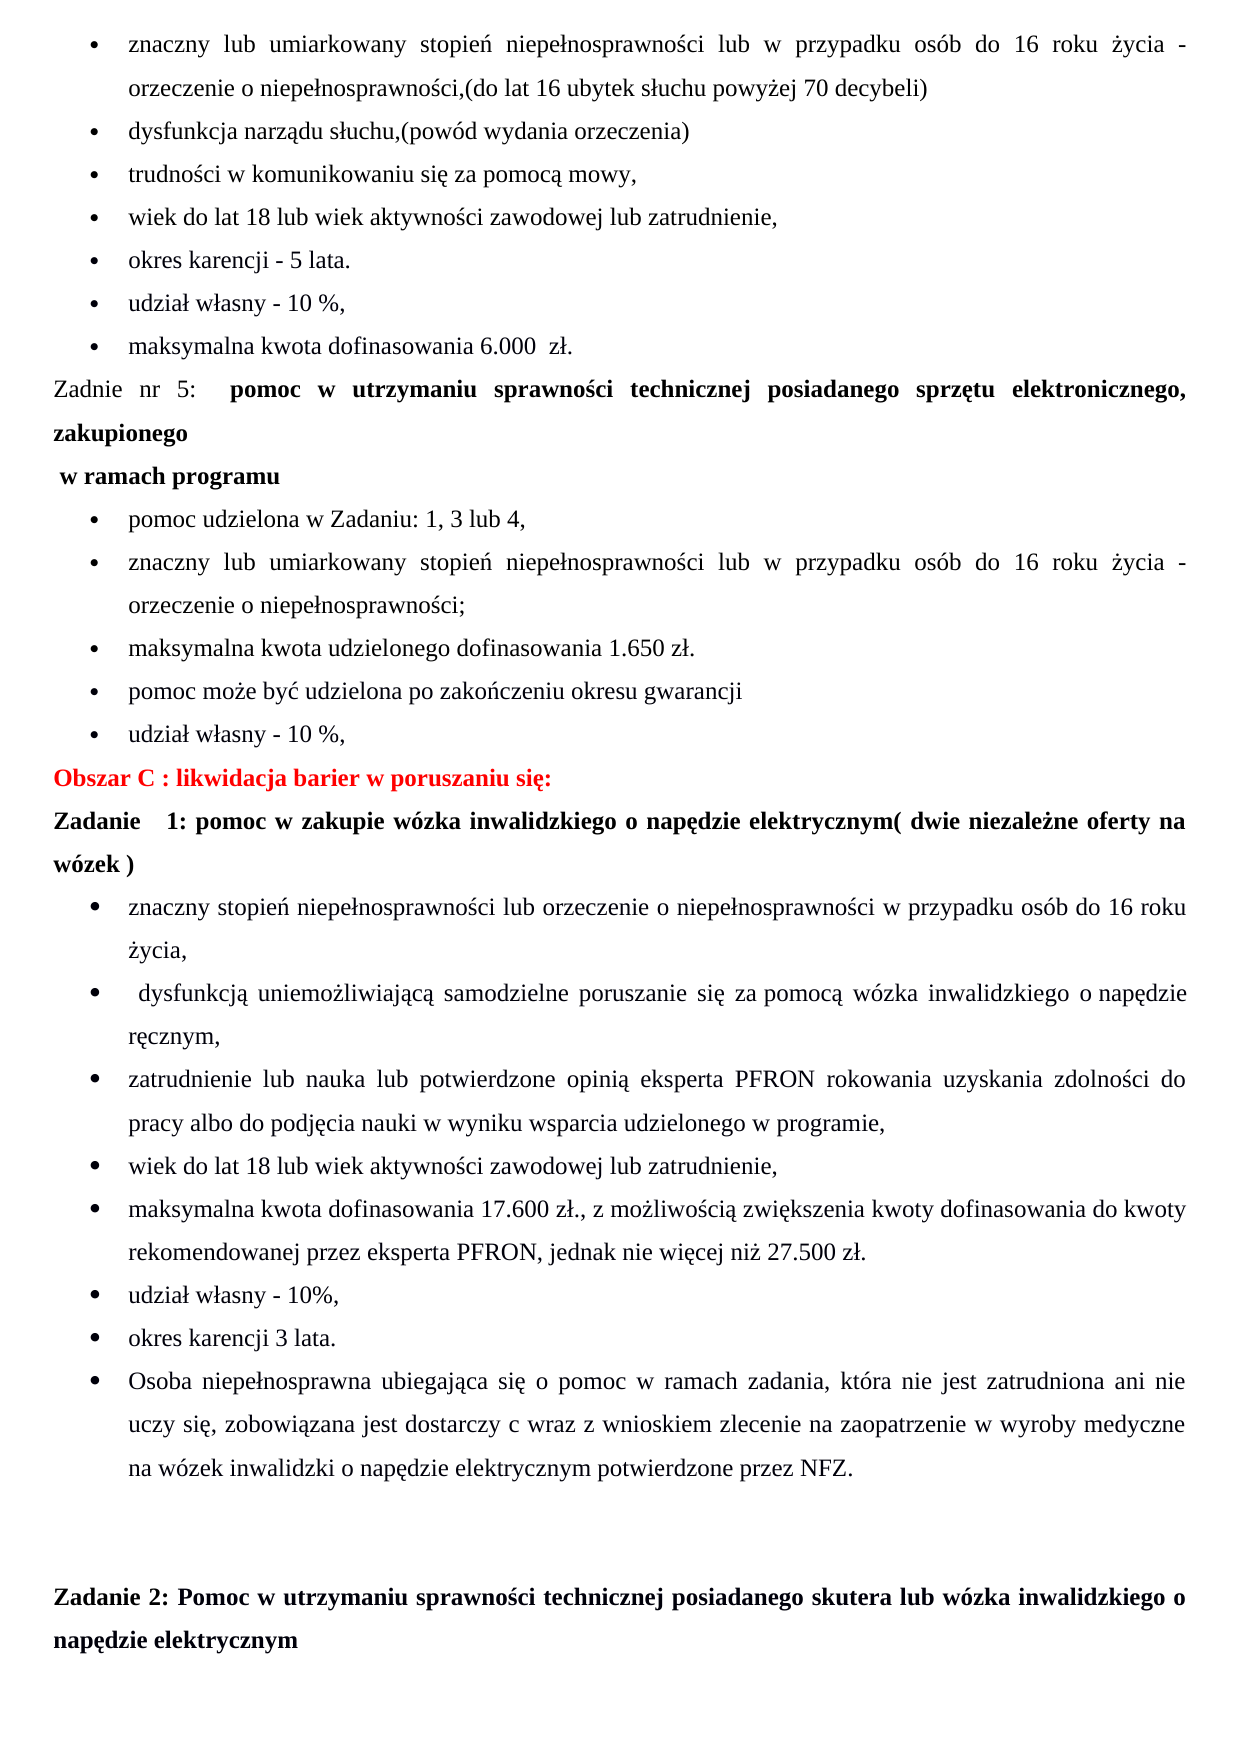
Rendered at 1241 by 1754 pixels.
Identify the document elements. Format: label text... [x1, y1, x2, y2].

list dysfunkcją uniemożliwiającą samodzielne poruszanie się za pomocą wózka inwalidzkiego o napędzie ręcznym, [91, 978, 1187, 1050]
text Zadanie 2: Pomoc w utrzymaniu sprawności technicznej posiadanego skutera lub wózka inwalidzkiego o napędzie elektrycznym [53, 1582, 1187, 1654]
text Obszar C : likwidacja barier w poruszaniu się: [53, 763, 1187, 791]
list znaczny lub umiarkowany stopień niepełnosprawności lub w przypadku osób do 16 roku życia - orzeczenie o niepełnosprawności,(do lat 16 ubytek słuchu powyżej 70 decybeli) [91, 29, 1187, 101]
list udział własny - 10 %, [91, 719, 1187, 748]
list udział własny - 10%, [91, 1280, 1187, 1309]
text Zadanie 1: pomoc w zakupie wózka inwalidzkiego o napędzie elektrycznym( dwie niezależne oferty na wózek ) [53, 806, 1187, 878]
list trudności w komunikowaniu się za pomocą mowy, [91, 159, 1187, 188]
list wiek do lat 18 lub wiek aktywności zawodowej lub zatrudnienie, [91, 202, 1187, 231]
list pomoc udzielona w Zadaniu: 1, 3 lub 4, [91, 504, 1187, 533]
list wiek do lat 18 lub wiek aktywności zawodowej lub zatrudnienie, [91, 1151, 1187, 1179]
list maksymalna kwota udzielonego dofinasowania 1.650 zł. [91, 633, 1187, 662]
list udział własny - 10 %, [91, 288, 1187, 317]
list zatrudnienie lub nauka lub potwierdzone opinią eksperta PFRON rokowania uzyskania zdolności do pracy albo do podjęcia nauki w wyniku wsparcia udzielonego w programie, [91, 1064, 1187, 1136]
list okres karencji - 5 lata. [91, 245, 1187, 274]
list maksymalna kwota dofinasowania 6.000 zł. [91, 331, 1187, 360]
list maksymalna kwota dofinasowania 17.600 zł., z możliwością zwiększenia kwoty dofinasowania do kwoty rekomendowanej przez eksperta PFRON, jednak nie więcej niż 27.500 zł. [91, 1194, 1187, 1266]
text Zadnie nr 5: pomoc w utrzymaniu sprawności technicznej posiadanego sprzętu elektronicznego, zakupionego w ramach programu [53, 374, 1187, 489]
list pomoc może być udzielona po zakończeniu okresu gwarancji [91, 676, 1187, 705]
list Osoba niepełnosprawna ubiegająca się o pomoc w ramach zadania, która nie jest zatrudniona ani nie uczy się, zobowiązana jest dostarczy c wraz z wnioskiem zlecenie na zaopatrzenie w wyroby medyczne na wózek inwalidzki o napędzie elektrycznym potwierdzone przez NFZ. [91, 1366, 1187, 1481]
list okres karencji 3 lata. [91, 1323, 1187, 1352]
list znaczny lub umiarkowany stopień niepełnosprawności lub w przypadku osób do 16 roku życia - orzeczenie o niepełnosprawności; [91, 547, 1187, 619]
list dysfunkcja narządu słuchu,(powód wydania orzeczenia) [91, 116, 1187, 144]
list znaczny stopień niepełnosprawności lub orzeczenie o niepełnosprawności w przypadku osób do 16 roku życia, [91, 892, 1187, 964]
